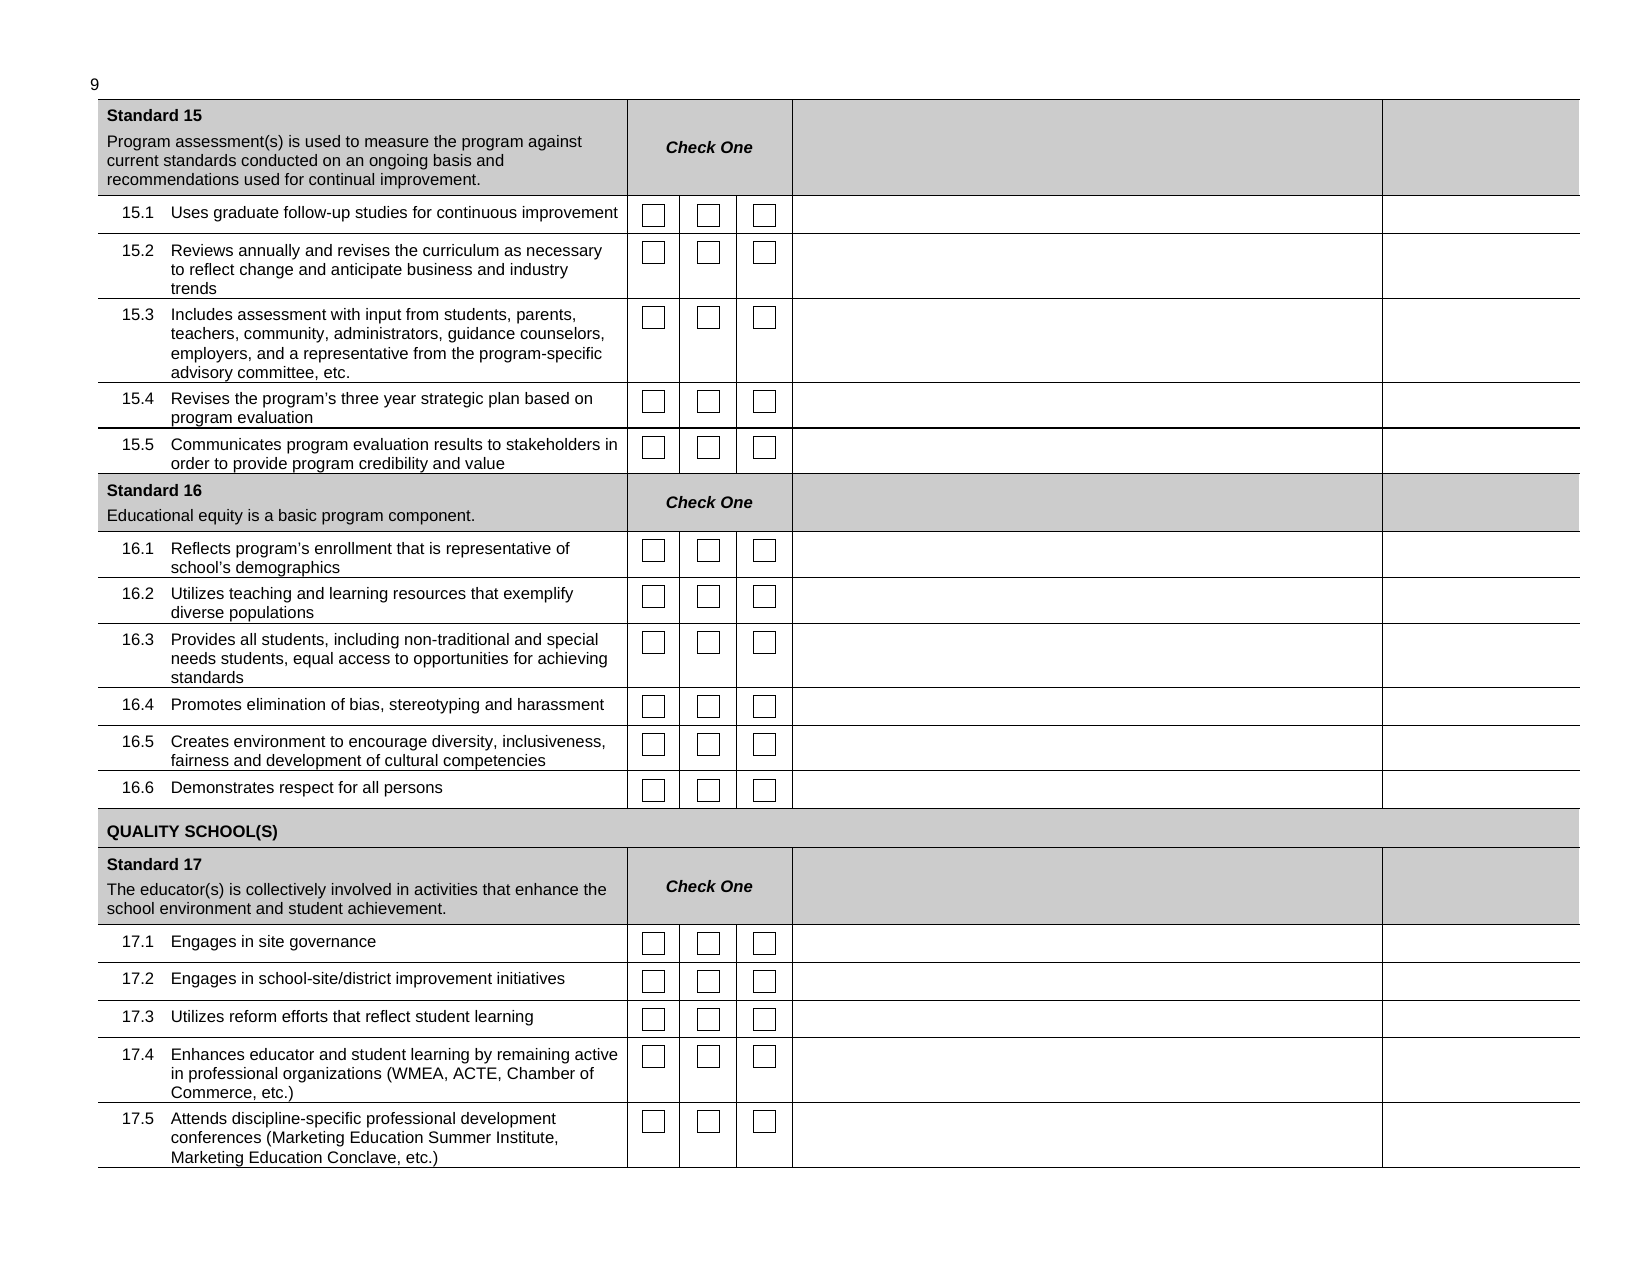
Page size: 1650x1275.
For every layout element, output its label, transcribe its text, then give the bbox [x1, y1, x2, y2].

table_cell [737, 578, 792, 622]
table_cell Demonstrates respect for all persons [162, 771, 627, 808]
table_cell [737, 429, 792, 473]
table_cell [628, 726, 679, 770]
table_cell Revises the program’s three year strategic plan based on program evaluation [162, 383, 627, 427]
table_cell [628, 1038, 679, 1102]
table_cell [680, 299, 736, 382]
table_cell 15.5 [98, 429, 162, 473]
table_cell [793, 578, 1382, 622]
table_cell [793, 1103, 1382, 1167]
table_cell [1383, 1038, 1579, 1102]
table_cell [1383, 771, 1579, 808]
table_cell 16.6 [98, 771, 162, 808]
table_cell [628, 1103, 679, 1167]
table_cell Engages in site governance [162, 925, 627, 962]
table_cell [793, 234, 1382, 298]
table_cell [1383, 726, 1579, 770]
table_cell 17.2 [98, 963, 162, 999]
table_cell 16.2 [98, 578, 162, 622]
table_cell [680, 1103, 736, 1167]
table_cell [793, 532, 1382, 577]
table_cell 17.4 [98, 1038, 162, 1102]
table_cell [737, 383, 792, 427]
table_cell [628, 925, 679, 962]
table_cell [1383, 624, 1579, 687]
table_cell [1383, 925, 1579, 962]
table_cell [737, 624, 792, 687]
table_cell [680, 429, 736, 473]
table_cell [1383, 100, 1579, 195]
table_cell [737, 1001, 792, 1037]
table_cell [680, 771, 736, 808]
table_cell [737, 771, 792, 808]
table_cell [628, 1001, 679, 1037]
table_cell Utilizes reform efforts that reflect student learning [162, 1001, 627, 1037]
table_cell [628, 299, 679, 382]
table_cell 16.1 [98, 532, 162, 577]
table_cell Standard 16 Educational equity is a basic program component. [98, 474, 627, 531]
table_cell 15.3 [98, 299, 162, 382]
table_cell [628, 771, 679, 808]
table_cell 16.3 [98, 624, 162, 687]
table_cell [737, 726, 792, 770]
table_cell [680, 624, 736, 687]
table_cell QUALITY SCHOOL(S) [98, 809, 1579, 847]
table_cell Uses graduate follow-up studies for continuous improvement [162, 196, 627, 233]
table_cell Utilizes teaching and learning resources that exemplify diverse populations [162, 578, 627, 622]
table_cell [628, 383, 679, 427]
table_cell Engages in school-site/district improvement initiatives [162, 963, 627, 999]
table_cell Includes assessment with input from students, parents, teachers, community, administrators, guidance counselors, employers, and a representative from the program-specific advisory committee, etc. [162, 299, 627, 382]
table_cell [628, 196, 679, 233]
table_cell 17.5 [98, 1103, 162, 1167]
table_cell [793, 1038, 1382, 1102]
table_cell [793, 383, 1382, 427]
table_cell Check One [628, 100, 792, 195]
table_cell Check One [628, 848, 792, 924]
table_cell [1383, 196, 1579, 233]
table_cell [1383, 234, 1579, 298]
table_cell [793, 688, 1382, 725]
table_cell [628, 688, 679, 725]
table_cell [680, 688, 736, 725]
table_cell [628, 963, 679, 999]
table_cell [680, 383, 736, 427]
table_cell 17.1 [98, 925, 162, 962]
table_cell [793, 771, 1382, 808]
table_cell [737, 532, 792, 577]
table_cell [737, 1103, 792, 1167]
table_cell 15.1 [98, 196, 162, 233]
table_cell [628, 578, 679, 622]
table_cell [793, 429, 1382, 473]
table_cell [737, 963, 792, 999]
table_cell [793, 100, 1382, 195]
table_cell [793, 196, 1382, 233]
table_cell [628, 429, 679, 473]
table_cell [680, 925, 736, 962]
table_cell [628, 624, 679, 687]
table_cell Reviews annually and revises the curriculum as necessary to reflect change and anticipate business and industry trends [162, 234, 627, 298]
table_cell [1383, 1103, 1579, 1167]
table_cell [1383, 474, 1579, 531]
table_cell Provides all students, including non-traditional and special needs students, equal access to opportunities for achieving standards [162, 624, 627, 687]
table_cell [680, 578, 736, 622]
table_cell Standard 17 The educator(s) is collectively involved in activities that enhance the school environment and student achievement. [98, 848, 627, 924]
table_cell [1383, 963, 1579, 999]
table_cell Communicates program evaluation results to stakeholders in order to provide program credibility and value [162, 429, 627, 473]
table_cell Creates environment to encourage diversity, inclusiveness, fairness and development of cultural competencies [162, 726, 627, 770]
table_cell [1383, 848, 1579, 924]
table_cell [1383, 1001, 1579, 1037]
table_cell [680, 532, 736, 577]
table_cell [737, 1038, 792, 1102]
table_cell [793, 963, 1382, 999]
table_cell [793, 726, 1382, 770]
table_cell [737, 234, 792, 298]
table_cell 17.3 [98, 1001, 162, 1037]
table_cell [793, 925, 1382, 962]
table_cell [680, 726, 736, 770]
table_cell [793, 1001, 1382, 1037]
table_cell Enhances educator and student learning by remaining active in professional organizations (WMEA, ACTE, Chamber of Commerce, etc.) [162, 1038, 627, 1102]
table_cell [680, 1038, 736, 1102]
table_cell [737, 196, 792, 233]
table_cell Check One [628, 474, 792, 531]
table_cell [1383, 688, 1579, 725]
table_cell 15.2 [98, 234, 162, 298]
table_cell [628, 532, 679, 577]
table_cell [793, 848, 1382, 924]
table_cell Standard 15 Program assessment(s) is used to measure the program against current standards conducted on an ongoing basis and recommendations used for continual improvement. [98, 100, 627, 195]
table_cell [737, 688, 792, 725]
table_cell [1383, 578, 1579, 622]
table_cell 16.5 [98, 726, 162, 770]
table_cell [1383, 429, 1579, 473]
table_cell [737, 299, 792, 382]
table_cell [680, 1001, 736, 1037]
table_cell [793, 624, 1382, 687]
table_cell 15.4 [98, 383, 162, 427]
table_cell [737, 925, 792, 962]
table_cell Attends discipline-specific professional development conferences (Marketing Education Summer Institute, Marketing Education Conclave, etc.) [162, 1103, 627, 1167]
table_cell [680, 196, 736, 233]
table_cell 16.4 [98, 688, 162, 725]
table_cell [1383, 532, 1579, 577]
table_cell Promotes elimination of bias, stereotyping and harassment [162, 688, 627, 725]
table_cell [1383, 299, 1579, 382]
table_cell [1383, 383, 1579, 427]
table_cell [628, 234, 679, 298]
table_cell Reflects program’s enrollment that is representative of school’s demographics [162, 532, 627, 577]
table_cell [680, 234, 736, 298]
table_cell [680, 963, 736, 999]
table_cell [793, 299, 1382, 382]
table_cell [793, 474, 1382, 531]
